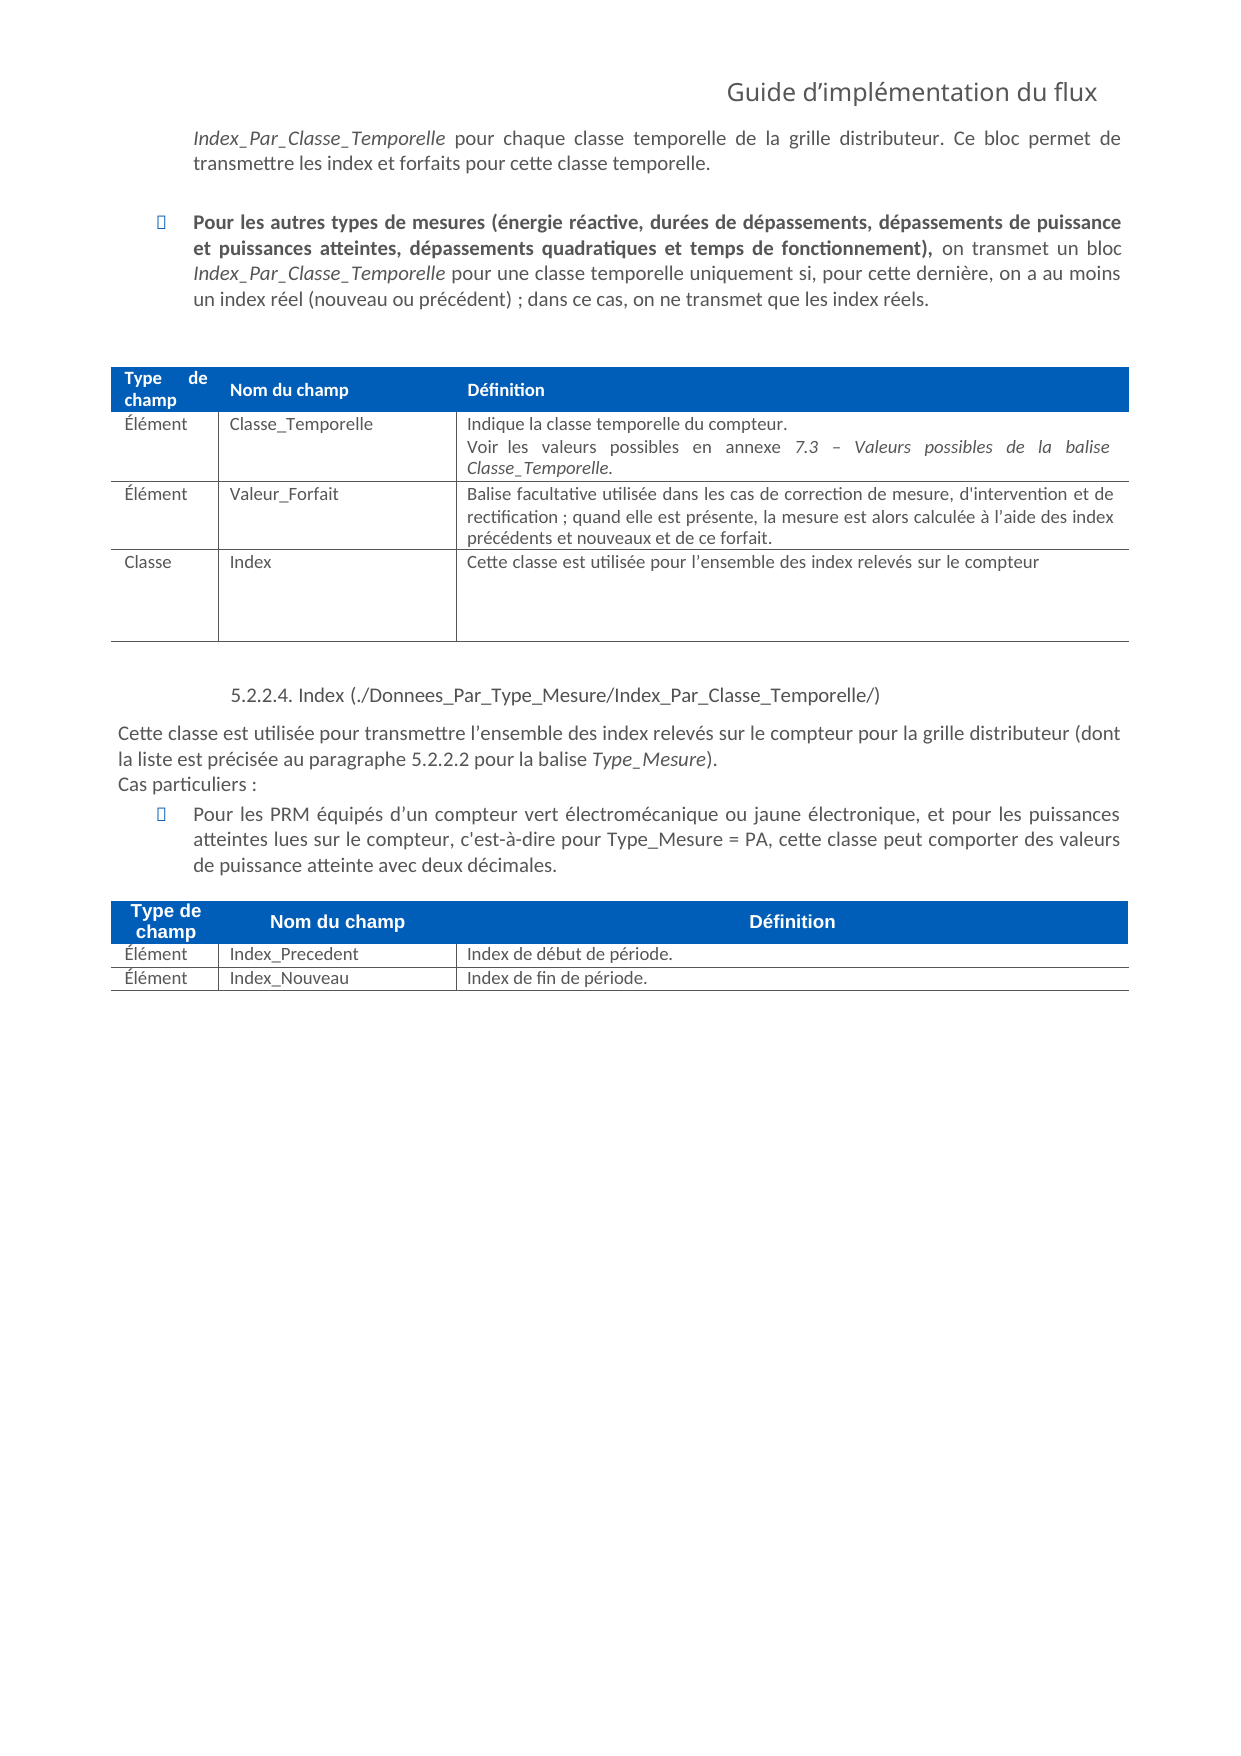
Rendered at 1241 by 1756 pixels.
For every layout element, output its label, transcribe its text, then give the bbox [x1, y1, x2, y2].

table_header Nom du champ [219, 367, 456, 412]
table_cell Élément [111, 482, 218, 549]
table_cell Index_Nouveau [219, 968, 456, 990]
table_header Type de champ [111, 367, 219, 412]
table_cell Classe [111, 550, 218, 641]
table_cell Cette classe est utilisée pour l’ensemble des index relevés sur le compteur [457, 550, 1129, 641]
table_cell Indique la classe temporelle du compteur. Voir les valeurs possibles en annexe 7.3 – Valeurs possibles de la balise Classe_Temporelle. [457, 412, 1129, 481]
list Index (./Donnees_Par_Type_Mesure/Index_Par_Classe_Temporelle/) [230, 682, 1240, 708]
table_cell Élément [111, 412, 218, 481]
table_cell Classe_Temporelle [219, 412, 456, 481]
list Pour les PRM équipés d’un compteur vert électromécanique ou jaune électronique, et pour les puissances atteintes lues sur le compteur, c'est-à-dire pour Type_Mesure = PA, cette classe peut comporter des valeurs de puissance atteinte avec deux décimales. [156, 801, 1122, 877]
table_header Nom du champ [219, 901, 456, 944]
table_cell Index [219, 550, 456, 641]
text Cas particuliers : [118, 771, 1240, 797]
table_header Type de champ [111, 901, 219, 944]
table_cell Élément [111, 944, 218, 967]
table_cell Valeur_Forfait [219, 482, 456, 549]
table_cell Index de fin de période. [457, 968, 1128, 990]
table_cell Balise facultative utilisée dans les cas de correction de mesure, d'intervention et de rectification ; quand elle est présente, la mesure est alors calculée à l’aide des index précédents et nouveaux et de ce forfait. [457, 482, 1129, 549]
list Pour les autres types de mesures (énergie réactive, durées de dépassements, dépassements de puissance et puissances atteintes, dépassements quadratiques et temps de fonctionnement), on transmet un bloc Index_Par_Classe_Temporelle pour une classe temporelle uniquement si, pour cette dernière, on a au moins un index réel (nouveau ou précédent) ; dans ce cas, on ne transmet que les index réels. [156, 209, 1122, 311]
table_header Définition [456, 367, 1129, 412]
table_cell Index_Precedent [219, 944, 456, 967]
table_header Définition [456, 901, 1128, 944]
table_cell Index de début de période. [457, 944, 1128, 967]
table_cell Élément [111, 968, 218, 990]
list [156, 125, 1122, 176]
text Cette classe est utilisée pour transmettre l’ensemble des index relevés sur le compteur pour la grille distributeur (dont la liste est précisée au paragraphe 5.2.2.2 pour la balise Type_Mesure). [118, 720, 1123, 771]
